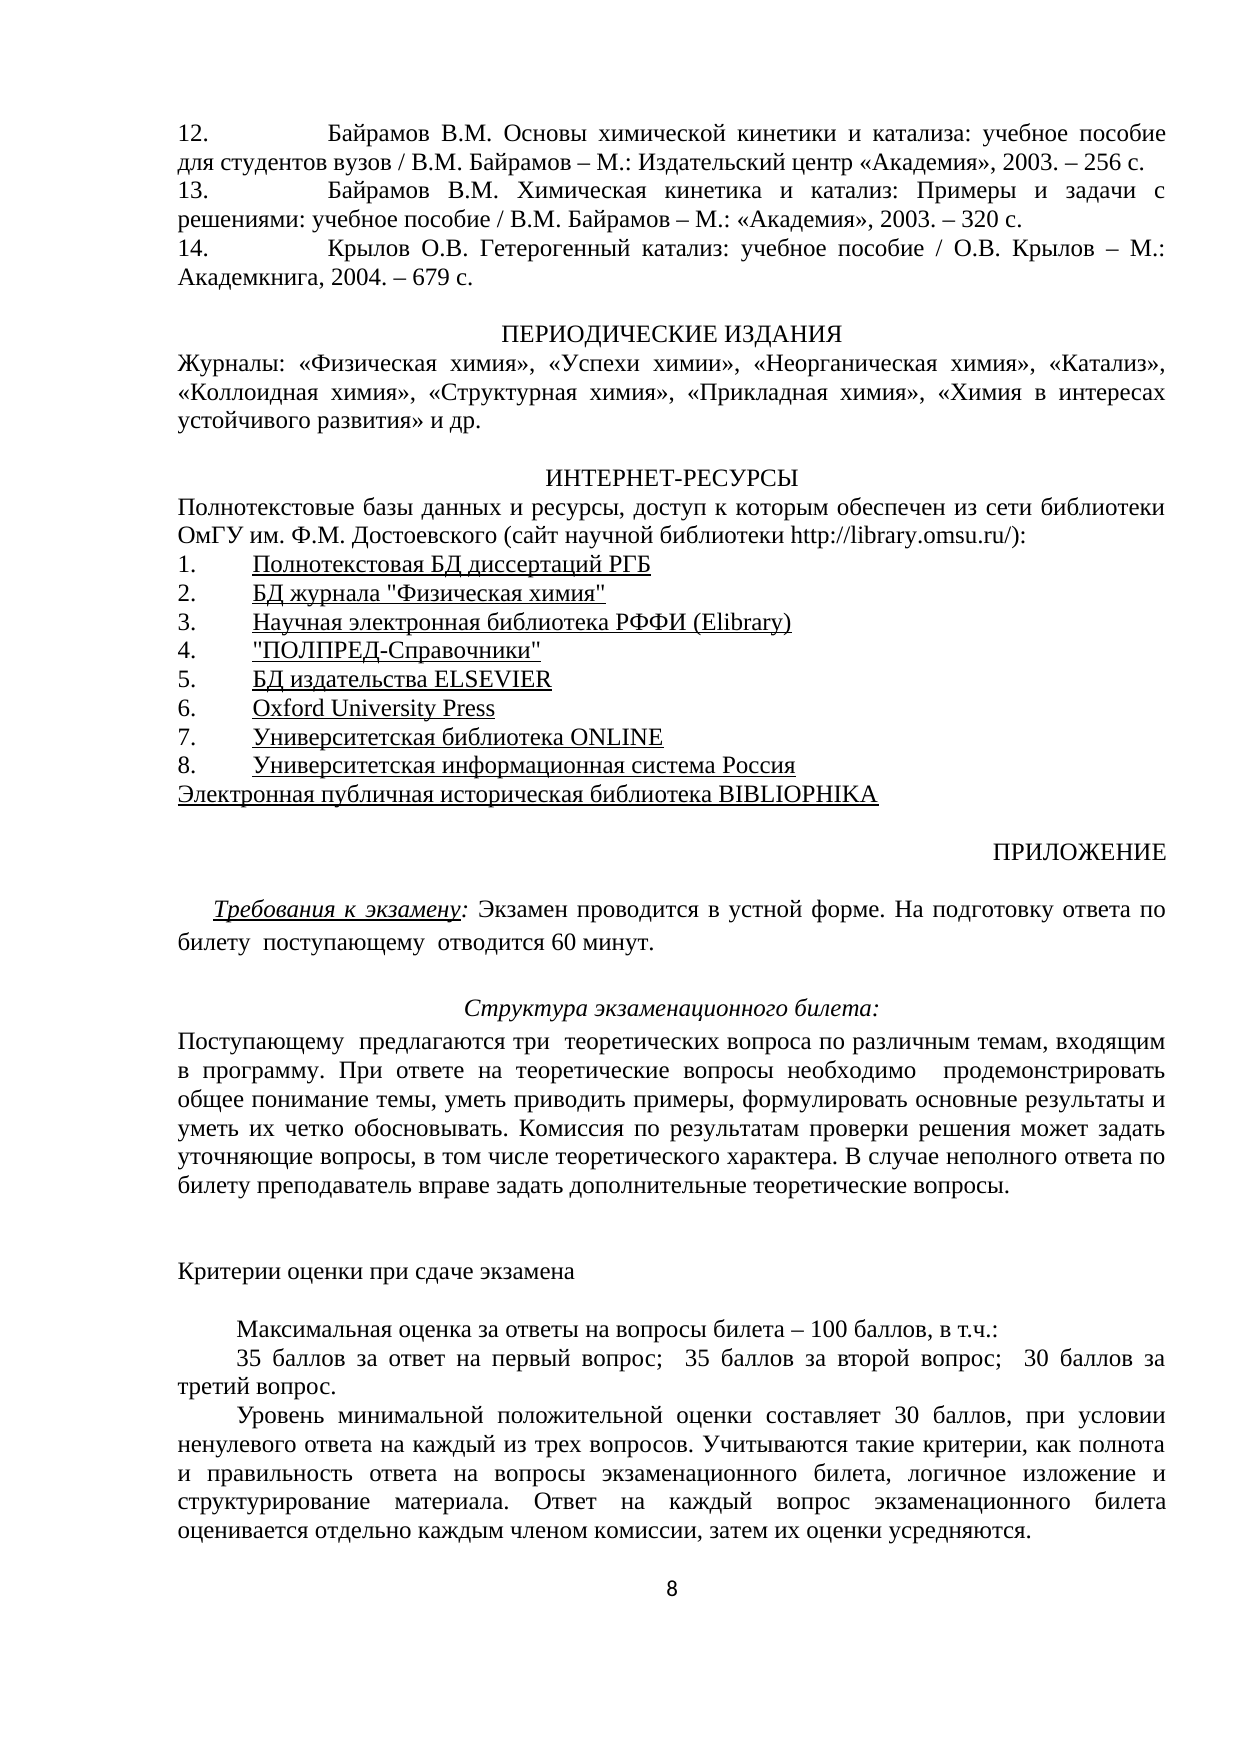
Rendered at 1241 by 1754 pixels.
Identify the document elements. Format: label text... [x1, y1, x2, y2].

text Электронная публичная историческая библиотека BIBLIOPHIKA [177, 779, 1167, 808]
list Полнотекстовая БД диссертаций РГБ [177, 549, 1167, 578]
text Журналы: «Физическая химия», «Успехи химии», «Неорганическая химия», «Катализ», «Коллоидная химия», «Структурная химия», «Прикладная химия», «Химия в интересах устойчивого развития» и др. [177, 348, 1167, 434]
text Требования к экзамену: Экзамен проводится в устной форме. На подготовку ответа по билету поступающему отводится 60 минут. [177, 894, 1167, 956]
list Университетская библиотека ONLINE [177, 722, 1167, 751]
text Поступающему предлагаются три теоретических вопроса по различным темам, входящим в программу. При ответе на теоретические вопросы необходимо продемонстрировать общее понимание темы, уметь приводить примеры, формулировать основные результаты и уметь их четко обосновывать. Комиссия по результатам проверки решения может задать уточняющие вопросы, в том числе теоретического характера. В случае неполного ответа по билету преподаватель вправе задать дополнительные теоретические вопросы. [177, 1026, 1167, 1199]
list Научная электронная библиотека РФФИ (Elibrary) [177, 607, 1167, 636]
list "ПОЛПРЕД-Справочники" [177, 636, 1167, 664]
text 35 баллов за ответ на первый вопрос; 35 баллов за второй вопрос; 30 баллов за третий вопрос. [177, 1343, 1167, 1400]
list Oxford University Press [177, 693, 1167, 722]
text Максимальная оценка за ответы на вопросы билета – 100 баллов, в т.ч.: [177, 1314, 1167, 1343]
list БД журнала "Физическая химия" [177, 578, 1167, 607]
text Структура экзаменационного билета: [177, 993, 1167, 1022]
text интернет-ресурсы [177, 463, 1167, 492]
text ПЕРИОДИЧЕСКИЕ ИЗДАНИЯ [177, 319, 1167, 348]
subtitle Полнотекстовые базы данных и ресурсы, доступ к которым обеспечен из сети библиотеки ОмГУ им. Ф.М. Достоевского (сайт научной библиотеки http://library.omsu.ru/): [177, 492, 1167, 549]
list Байрамов В.М. Основы химической кинетики и катализа: учебное пособие для студентов вузов / В.М. Байрамов – М.: Издательский центр «Академия», 2003. – 256 с. [177, 118, 1167, 176]
list БД издательства ELSEVIER [177, 664, 1167, 693]
list Университетская информационная система Россия [177, 751, 1167, 779]
list Крылов О.В. Гетерогенный катализ: учебное пособие / О.В. Крылов – М.: Академкнига, 2004. – 679 с. [177, 233, 1167, 291]
text Уровень минимальной положительной оценки составляет 30 баллов, при условии ненулевого ответа на каждый из трех вопросов. Учитываются такие критерии, как полнота и правильность ответа на вопросы экзаменационного билета, логичное изложение и структурирование материала. Ответ на каждый вопрос экзаменационного билета оценивается отдельно каждым членом комиссии, затем их оценки усредняются. [177, 1400, 1167, 1544]
list Байрамов В.М. Химическая кинетика и катализ: Примеры и задачи с решениями: учебное пособие / В.М. Байрамов – М.: «Академия», 2003. – 320 с. [177, 176, 1167, 233]
text Критерии оценки при сдаче экзамена [177, 1256, 1167, 1285]
text ПРИЛОЖЕНИЕ [177, 837, 1167, 866]
